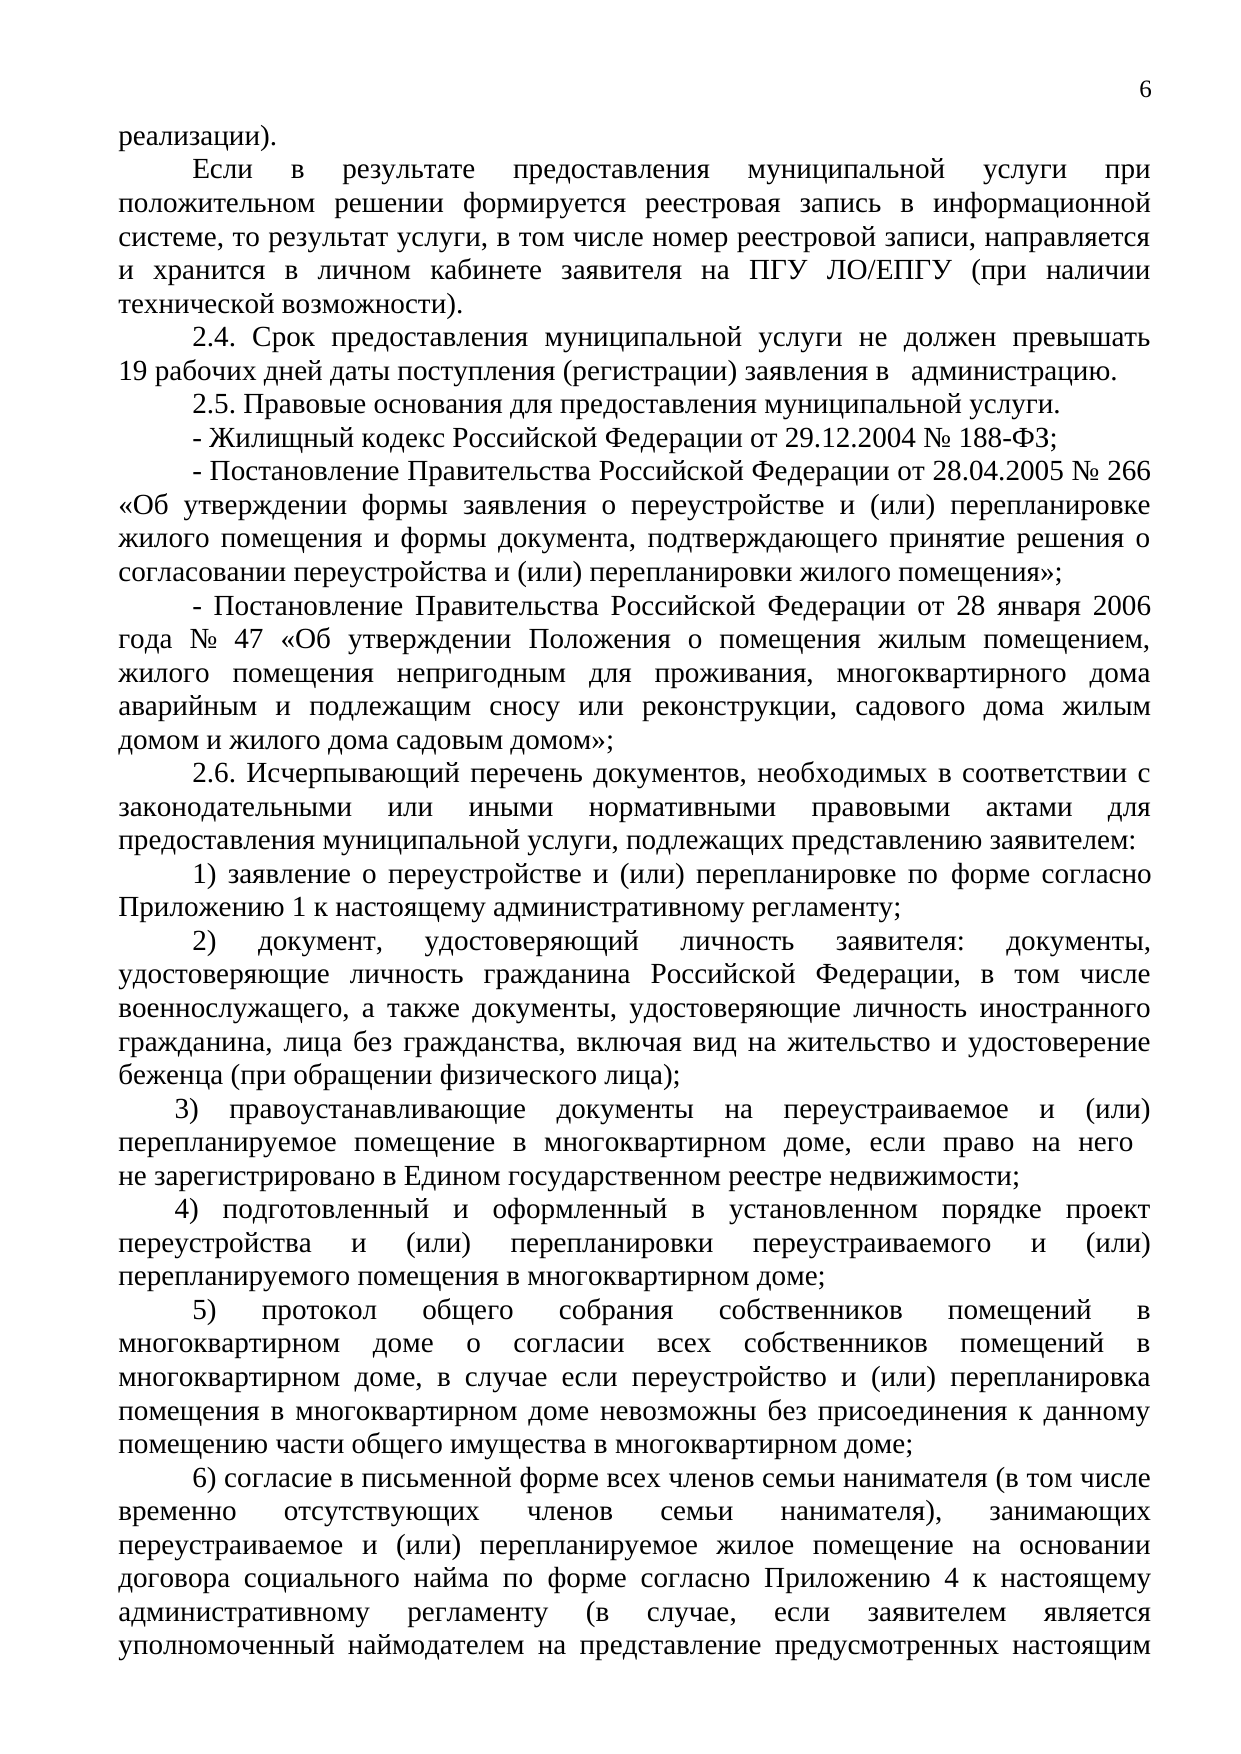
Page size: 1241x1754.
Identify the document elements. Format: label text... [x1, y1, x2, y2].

text 5) протокол общего собрания собственников помещений в многоквартирном доме о согласии всех собственников помещений в многоквартирном доме, в случае если переустройство и (или) перепланировка помещения в многоквартирном доме невозможны без присоединения к данному помещению части общего имущества в многоквартирном доме; [118, 1292, 1152, 1460]
text 2.4. Срок предоставления муниципальной услуги не должен превышать 19 рабочих дней даты поступления (регистрации) заявления в администрацию. [118, 319, 1152, 386]
text - Постановление Правительства Российской Федерации от 28.04.2005 № 266 «Об утверждении формы заявления о переустройстве и (или) перепланировке жилого помещения и формы документа, подтверждающего принятие решения о согласовании переустройства и (или) перепланировки жилого помещения»; [118, 453, 1152, 588]
text Если в результате предоставления муниципальной услуги при положительном решении формируется реестровая запись в информационной системе, то результат услуги, в том числе номер реестровой записи, направляется и хранится в личном кабинете заявителя на ПГУ ЛО/ЕПГУ (при наличии технической возможности). [118, 152, 1152, 319]
text 2) документ, удостоверяющий личность заявителя: документы, удостоверяющие личность гражданина Российской Федерации, в том числе военнослужащего, а также документы, удостоверяющие личность иностранного гражданина, лица без гражданства, включая вид на жительство и удостоверение беженца (при обращении физического лица); [118, 923, 1152, 1091]
text - Постановление Правительства Российской Федерации от 28 января 2006 года № 47 «Об утверждении Положения о помещения жилым помещением, жилого помещения непригодным для проживания, многоквартирного дома аварийным и подлежащим сносу или реконструкции, садового дома жилым домом и жилого дома садовым домом»; [118, 588, 1152, 755]
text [118, 1460, 1152, 1661]
text 2.6. Исчерпывающий перечень документов, необходимых в соответствии с законодательными или иными нормативными правовыми актами для предоставления муниципальной услуги, подлежащих представлению заявителем: [118, 755, 1152, 856]
text 3) правоустанавливающие документы на переустраиваемое и (или) перепланируемое помещение в многоквартирном доме, если право на него не зарегистрировано в Едином государственном реестре недвижимости; [118, 1091, 1152, 1191]
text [118, 118, 1152, 152]
text - Жилищный кодекс Российской Федерации от 29.12.2004 № 188-ФЗ; [118, 420, 1152, 453]
text 4) подготовленный и оформленный в установленном порядке проект переустройства и (или) перепланировки переустраиваемого и (или) перепланируемого помещения в многоквартирном доме; [118, 1191, 1152, 1292]
text 1) заявление о переустройстве и (или) перепланировке по форме согласно Приложению 1 к настоящему административному регламенту; [118, 856, 1152, 923]
text 2.5. Правовые основания для предоставления муниципальной услуги. [118, 386, 1152, 420]
